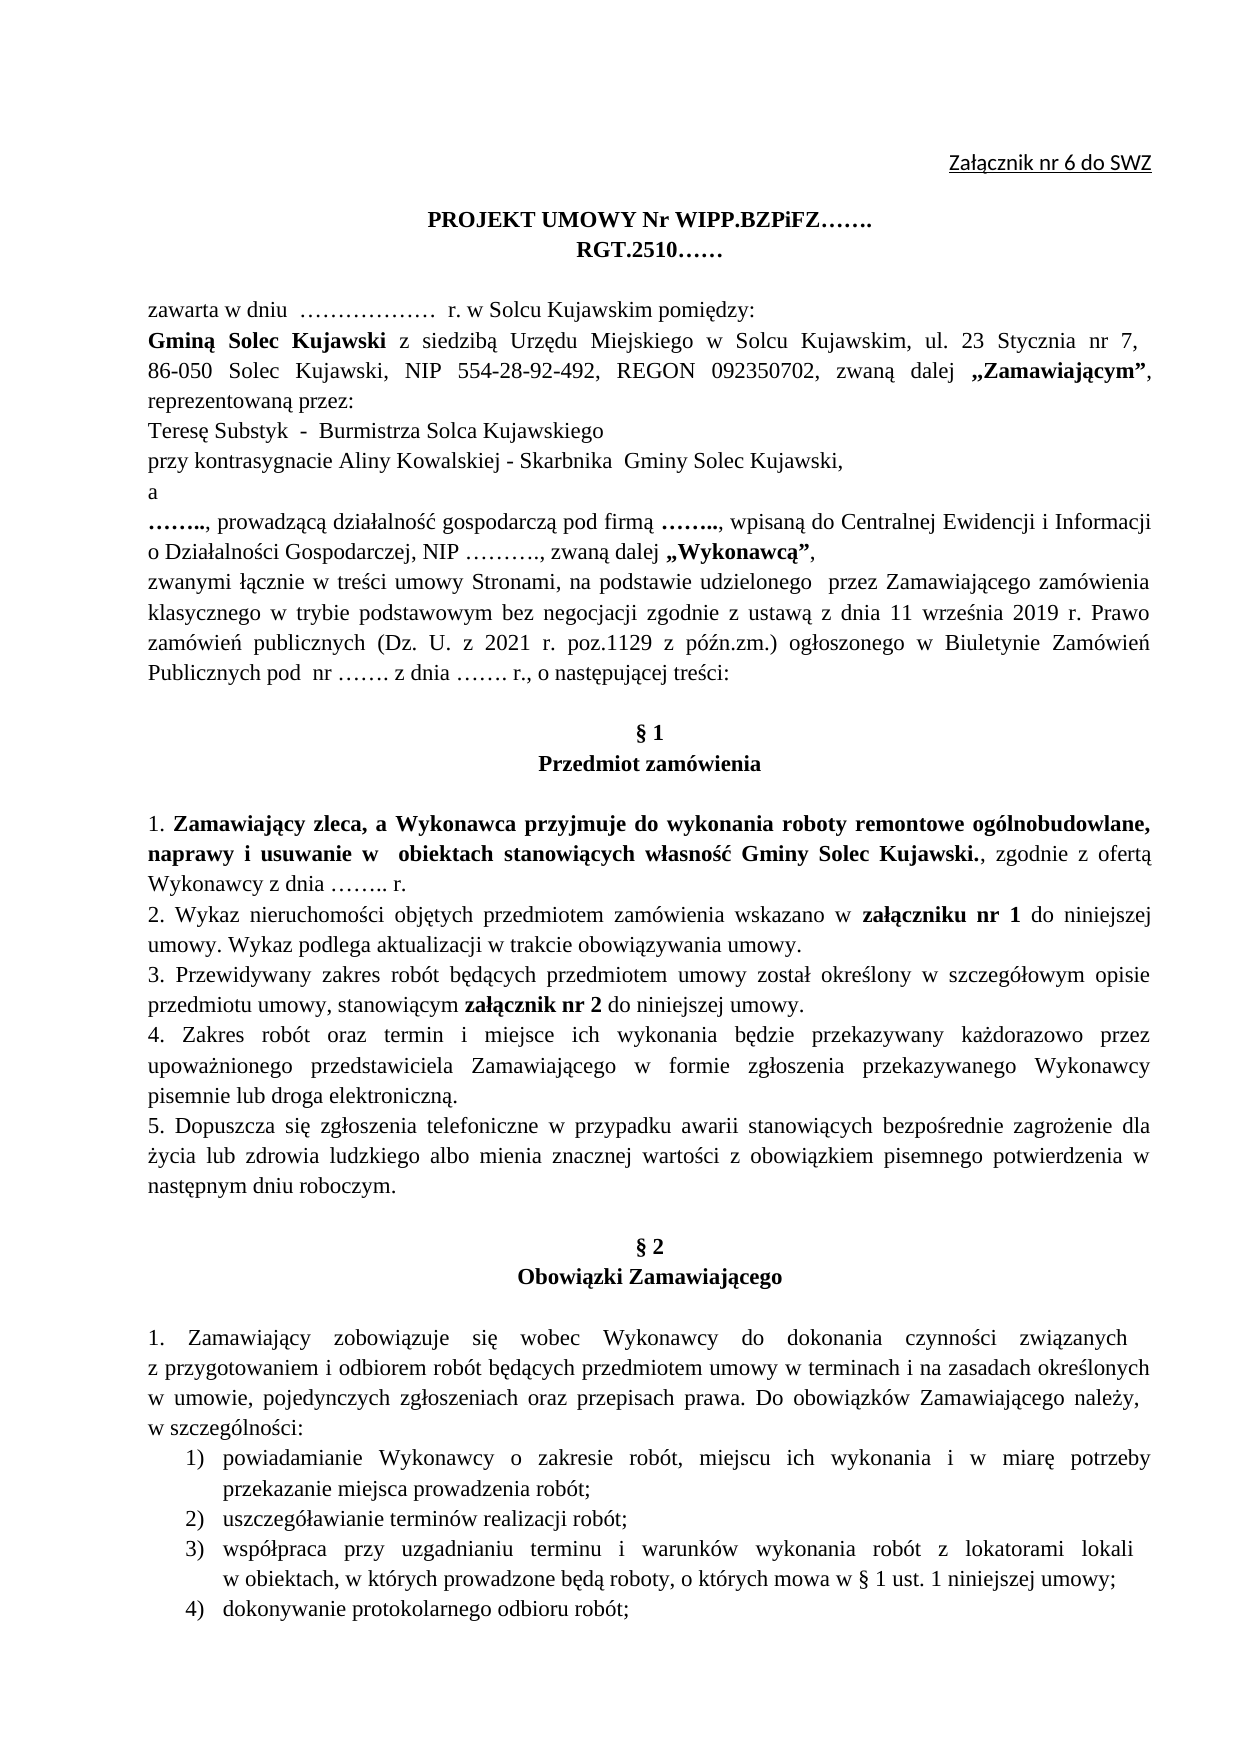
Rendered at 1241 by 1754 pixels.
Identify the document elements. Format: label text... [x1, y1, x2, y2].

text Obowiązki Zamawiającego [148, 1263, 1152, 1289]
text 5. Dopuszcza się zgłoszenia telefoniczne w przypadku awarii stanowiących bezpośrednie zagrożenie dla życia lub zdrowia ludzkiego albo mienia znacznej wartości z obowiązkiem pisemnego potwierdzenia w następnym dniu roboczym. [148, 1112, 1152, 1199]
text Teresę Substyk - Burmistrza Solca Kujawskiego [148, 417, 1152, 444]
list uszczegóławianie terminów realizacji robót; [185, 1505, 1152, 1531]
text PROJEKT UMOWY Nr WIPP.BZPiFZ……. [148, 206, 1152, 232]
text Przedmiot zamówienia [148, 749, 1152, 776]
text zwanymi łącznie w treści umowy Stronami, na podstawie udzielonego przez Zamawiającego zamówienia klasycznego w trybie podstawowym bez negocjacji zgodnie z ustawą z dnia 11 września 2019 r. Prawo zamówień publicznych (Dz. U. z 2021 r. poz.1129 z późn.zm.) ogłoszonego w Biuletynie Zamówień Publicznych pod nr ……. z dnia ……. r., o następującej treści: [148, 568, 1152, 685]
text …….., prowadzącą działalność gospodarczą pod firmą …….., wpisaną do Centralnej Ewidencji i Informacji o Działalności Gospodarczej, NIP ………., zwaną dalej „Wykonawcą”, [148, 508, 1152, 564]
text zawarta w dniu ……………… r. w Solcu Kujawskim pomiędzy: [148, 296, 1152, 323]
text przy kontrasygnacie Aliny Kowalskiej - Skarbnika Gminy Solec Kujawski, [148, 447, 1152, 474]
text RGT.2510…… [148, 236, 1152, 262]
text § 2 [148, 1233, 1152, 1259]
text Gminą Solec Kujawski z siedzibą Urzędu Miejskiego w Solcu Kujawskim, ul. 23 Stycznia nr 7, 86-050 Solec Kujawski, NIP 554-28-92-492, REGON 092350702, zwaną dalej ,,Zamawiającym”, reprezentowaną przez: [148, 327, 1152, 413]
text 4. Zakres robót oraz termin i miejsce ich wykonania będzie przekazywany każdorazowo przez upoważnionego przedstawiciela Zamawiającego w formie zgłoszenia przekazywanego Wykonawcy pisemnie lub droga elektroniczną. [148, 1021, 1152, 1108]
text 2. Wykaz nieruchomości objętych przedmiotem zamówienia wskazano w załączniku nr 1 do niniejszej umowy. Wykaz podlega aktualizacji w trakcie obowiązywania umowy. [148, 901, 1152, 957]
list powiadamianie Wykonawcy o zakresie robót, miejscu ich wykonania i w miarę potrzeby przekazanie miejsca prowadzenia robót; [185, 1444, 1152, 1501]
text Załącznik nr 6 do SWZ [185, 148, 1152, 176]
text 1. Zamawiający zleca, a Wykonawca przyjmuje do wykonania roboty remontowe ogólnobudowlane, naprawy i usuwanie w obiektach stanowiących własność Gminy Solec Kujawski., zgodnie z ofertą Wykonawcy z dnia …….. r. [148, 810, 1152, 897]
text § 1 [148, 719, 1152, 746]
text 1. Zamawiający zobowiązuje się wobec Wykonawcy do dokonania czynności związanych z przygotowaniem i odbiorem robót będących przedmiotem umowy w terminach i na zasadach określonych w umowie, pojedynczych zgłoszeniach oraz przepisach prawa. Do obowiązków Zamawiającego należy, w szczególności: [148, 1323, 1152, 1441]
list dokonywanie protokolarnego odbioru robót; [185, 1595, 1152, 1622]
text a [148, 478, 1152, 504]
text 3. Przewidywany zakres robót będących przedmiotem umowy został określony w szczegółowym opisie przedmiotu umowy, stanowiącym załącznik nr 2 do niniejszej umowy. [148, 961, 1152, 1018]
list współpraca przy uzgadnianiu terminu i warunków wykonania robót z lokatorami lokali w obiektach, w których prowadzone będą roboty, o których mowa w § 1 ust. 1 niniejszej umowy; [185, 1535, 1152, 1592]
